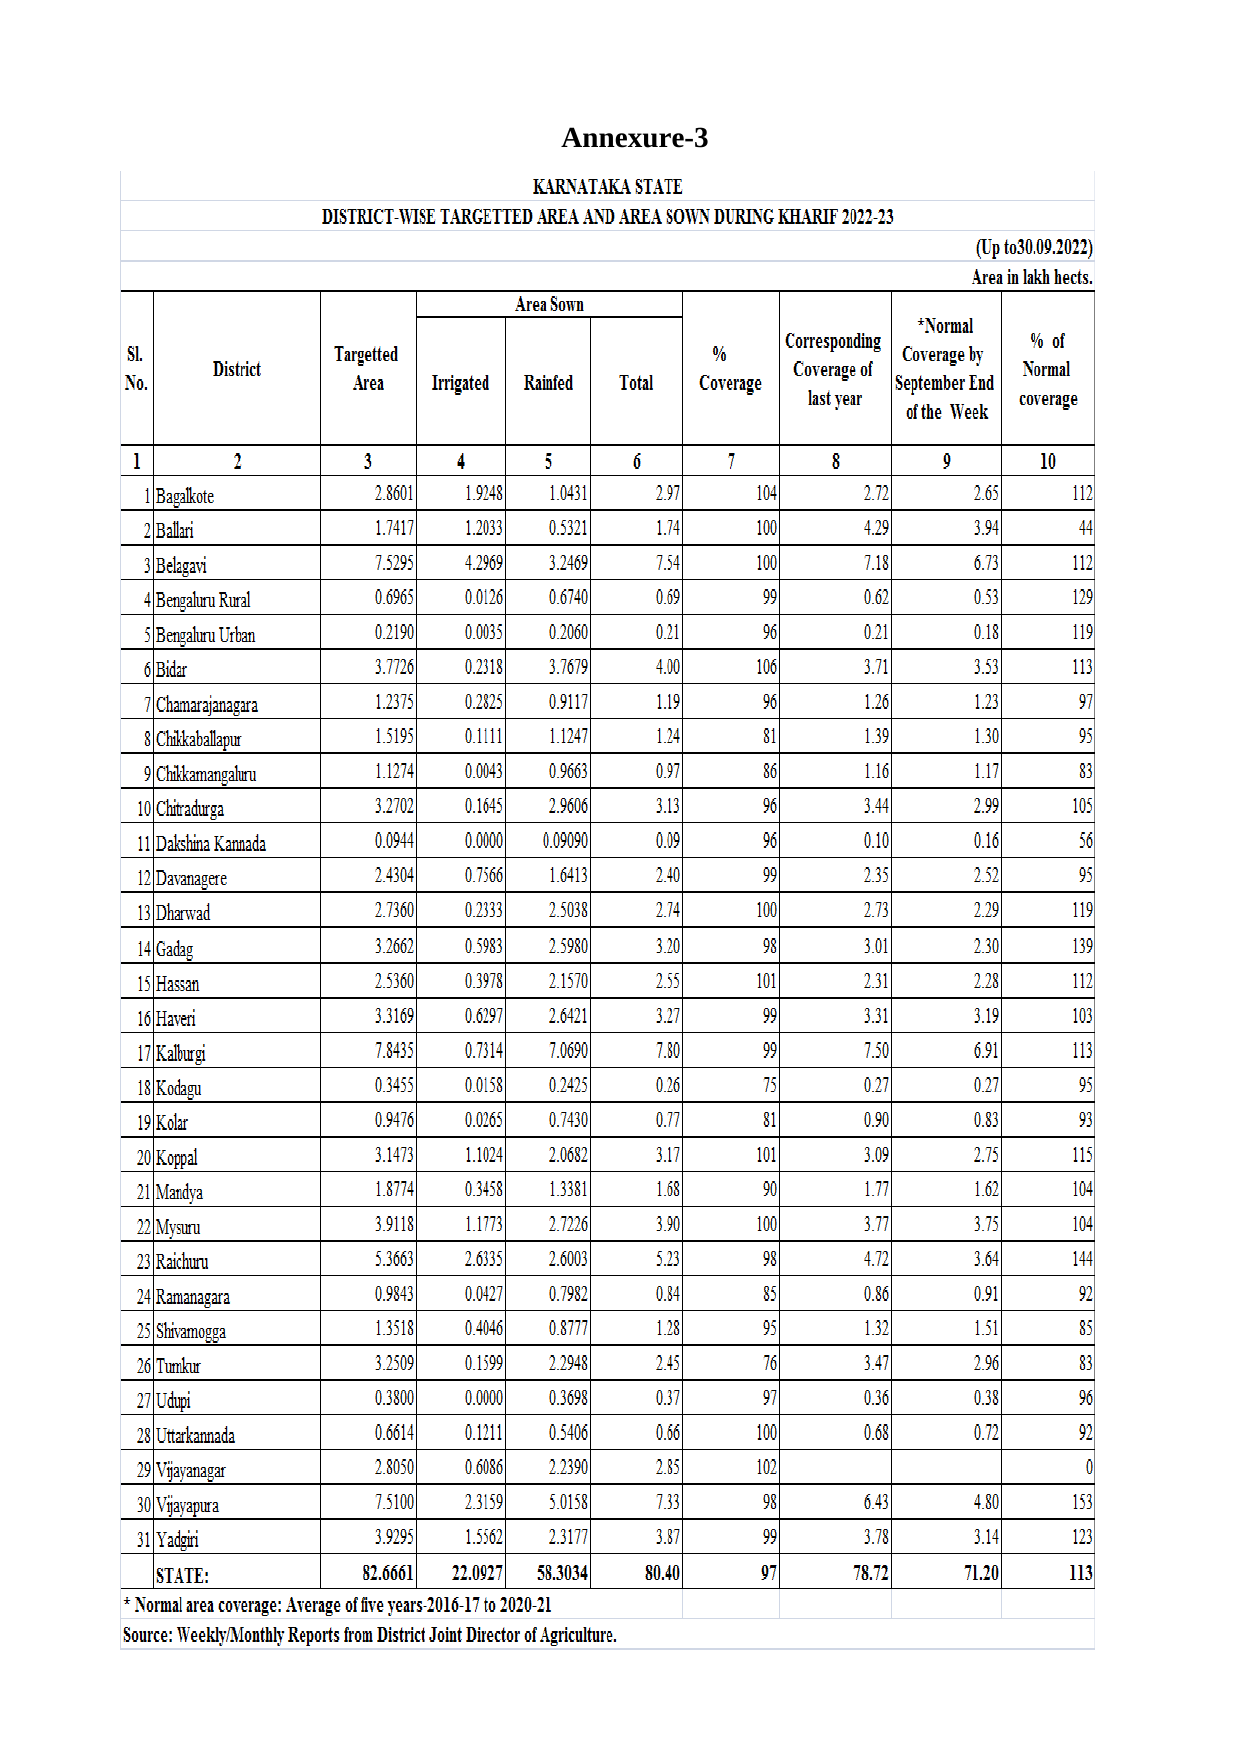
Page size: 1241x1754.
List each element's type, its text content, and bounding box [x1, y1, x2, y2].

picture [120, 171, 1095, 1650]
text Annexure-3 [149, 120, 1120, 153]
